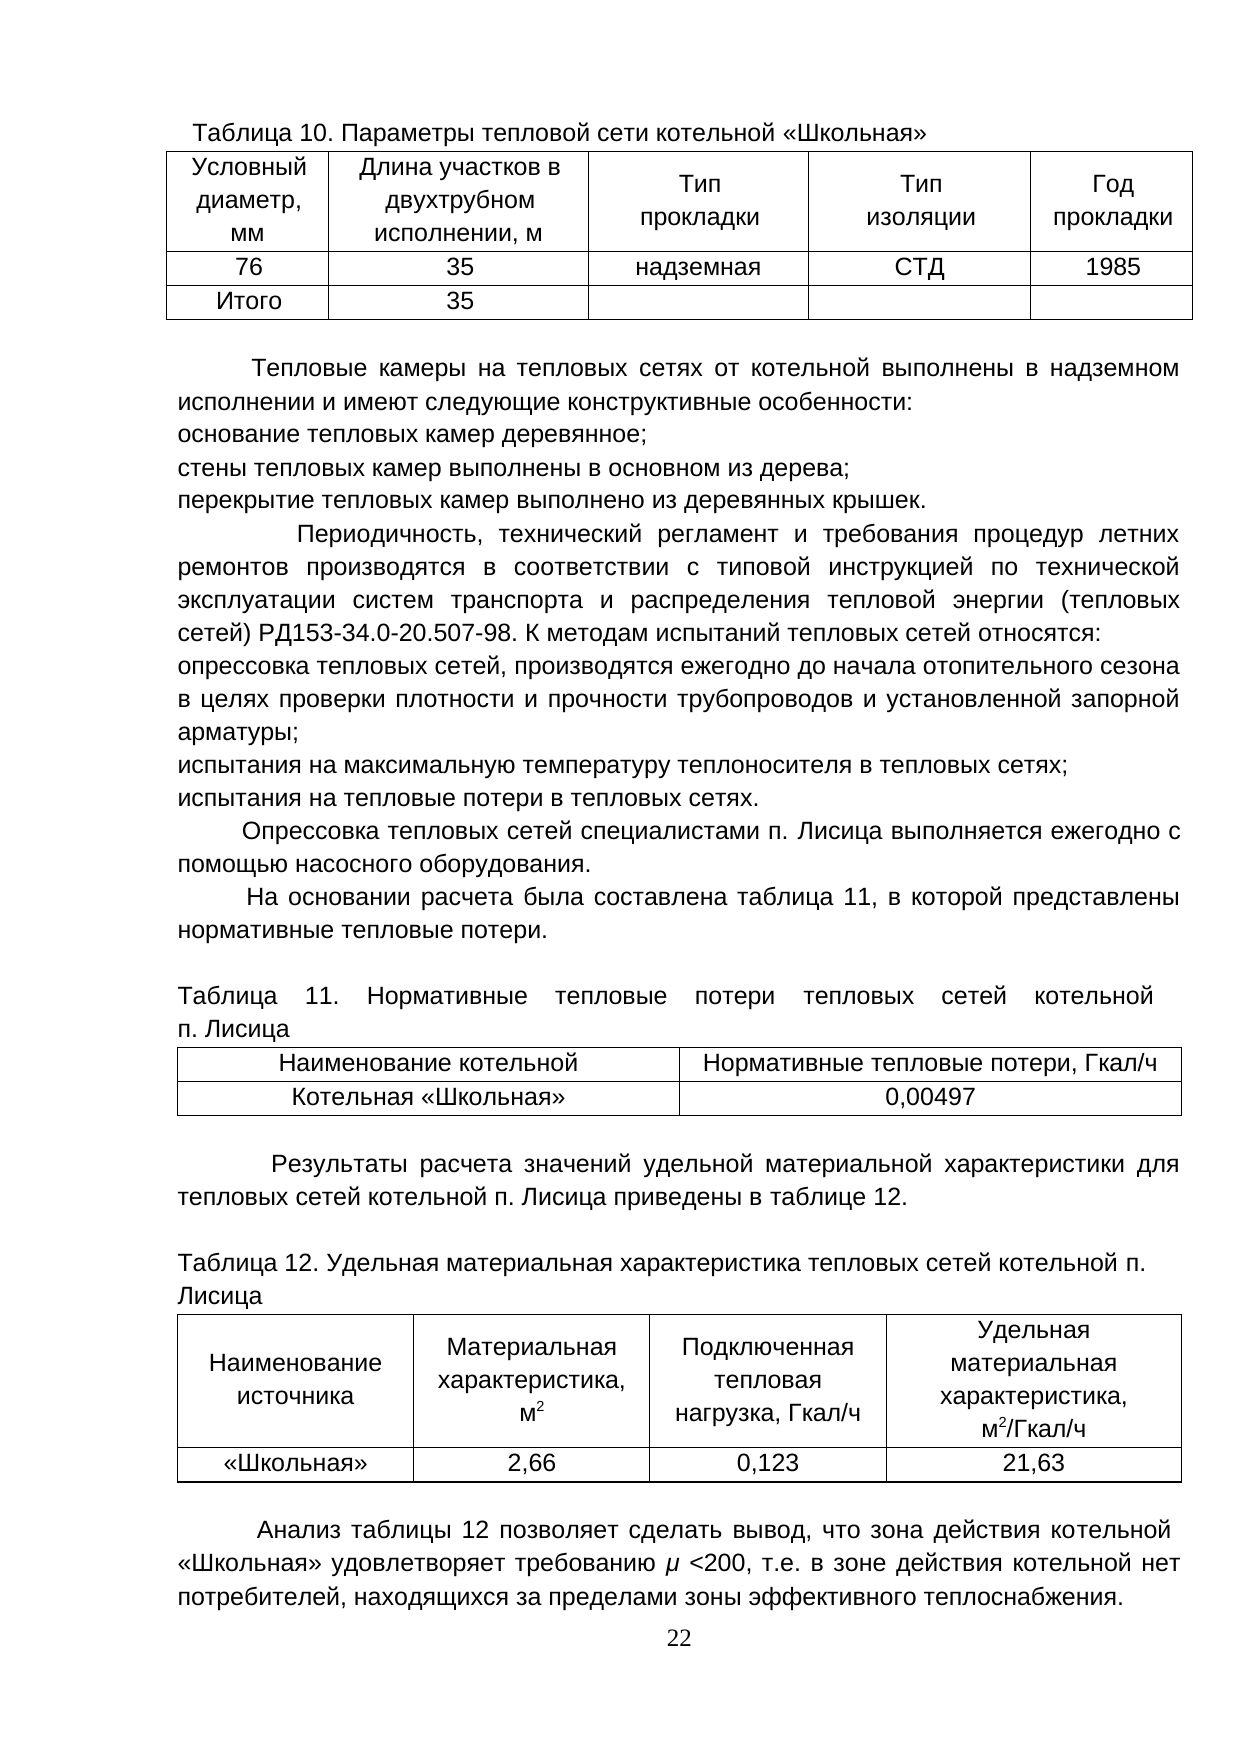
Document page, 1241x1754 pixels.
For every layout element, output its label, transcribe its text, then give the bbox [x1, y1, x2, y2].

table_header Условный диаметр, мм [167, 152, 328, 251]
table_cell надземная [589, 252, 808, 285]
text Периодичность, технический регламент и требования процедур летних ремонтов производятся в соответствии с типовой инструкцией по технической эксплуатации систем транспорта и распределения тепловой энергии (тепловых сетей) РД153-34.0-20.507-98. К методам испытаний тепловых сетей относятся: [177, 518, 1181, 646]
table_cell СТД [809, 252, 1030, 285]
table_cell [1031, 286, 1192, 319]
text основание тепловых камер деревянное; [177, 419, 1181, 448]
text Опрессовка тепловых сетей специалистами п. Лисица выполняется ежегодно с помощью насосного оборудования. [177, 816, 1181, 877]
table_header Длина участков в двухтрубном исполнении, м [329, 152, 588, 251]
text На основании расчета была составлена таблица 11, в которой представлены нормативные тепловые потери. [177, 882, 1181, 943]
text испытания на тепловые потери в тепловых сетях. [177, 783, 1181, 811]
table_cell [809, 286, 1030, 319]
table_cell 2,66 [414, 1448, 649, 1481]
table_header Нормативные тепловые потери, Гкал/ч [680, 1048, 1181, 1081]
table_cell Итого [167, 286, 328, 319]
table_header Удельная материальная характеристика, м2/Гкал/ч [887, 1315, 1181, 1447]
text Тепловые камеры на тепловых сетях от котельной выполнены в надземном исполнении и имеют следующие конструктивные особенности: [177, 353, 1181, 415]
text опрессовка тепловых сетей, производятся ежегодно до начала отопительного сезона в целях проверки плотности и прочности трубопроводов и установленной запорной арматуры; [177, 651, 1181, 745]
table_cell «Школьная» [178, 1448, 413, 1481]
text Таблица 10. Параметры тепловой сети котельной «Школьная» [177, 118, 1181, 147]
table_cell [589, 286, 808, 319]
table_cell 0,123 [650, 1448, 886, 1481]
text перекрытие тепловых камер выполнено из деревянных крышек. [177, 486, 1181, 514]
text испытания на максимальную температуру теплоносителя в тепловых сетях; [177, 750, 1181, 778]
table_header Наименование источника [178, 1315, 413, 1447]
text Результаты расчета значений удельной материальной характеристики для тепловых сетей котельной п. Лисица приведены в таблице 12. [177, 1178, 1181, 1211]
table_cell 21,63 [887, 1448, 1181, 1481]
table_cell 0,00497 [680, 1082, 1181, 1115]
table_header Наименование котельной [178, 1048, 679, 1081]
table_cell 35 [329, 286, 588, 319]
text Таблица 11. Нормативные тепловые потери тепловых сетей котельной п. Лисица [177, 981, 1181, 1043]
table_cell 76 [167, 252, 328, 285]
table_cell Котельная «Школьная» [178, 1082, 679, 1115]
text Таблица 12. Удельная материальная характеристика тепловых сетей котельной п. Лисица [177, 1248, 1181, 1310]
table_cell 1985 [1031, 252, 1192, 285]
table_header Год прокладки [1031, 152, 1192, 251]
table_header Материальная характеристика, м2 [414, 1315, 649, 1447]
table_header Тип изоляции [809, 152, 1030, 251]
table_header Тип прокладки [589, 152, 808, 251]
table_cell 35 [329, 252, 588, 285]
table_header Подключенная тепловая нагрузка, Гкал/ч [650, 1315, 886, 1447]
text стены тепловых камер выполнены в основном из дерева; [177, 452, 1181, 481]
text Анализ таблицы 12 позволяет сделать вывод, что зона действия котельной «Школьная» удовлетворяет требованию μ <200, т.е. в зоне действия котельной нет потребителей, находящихся за пределами зоны эффективного теплоснабжения. [177, 1515, 1181, 1610]
